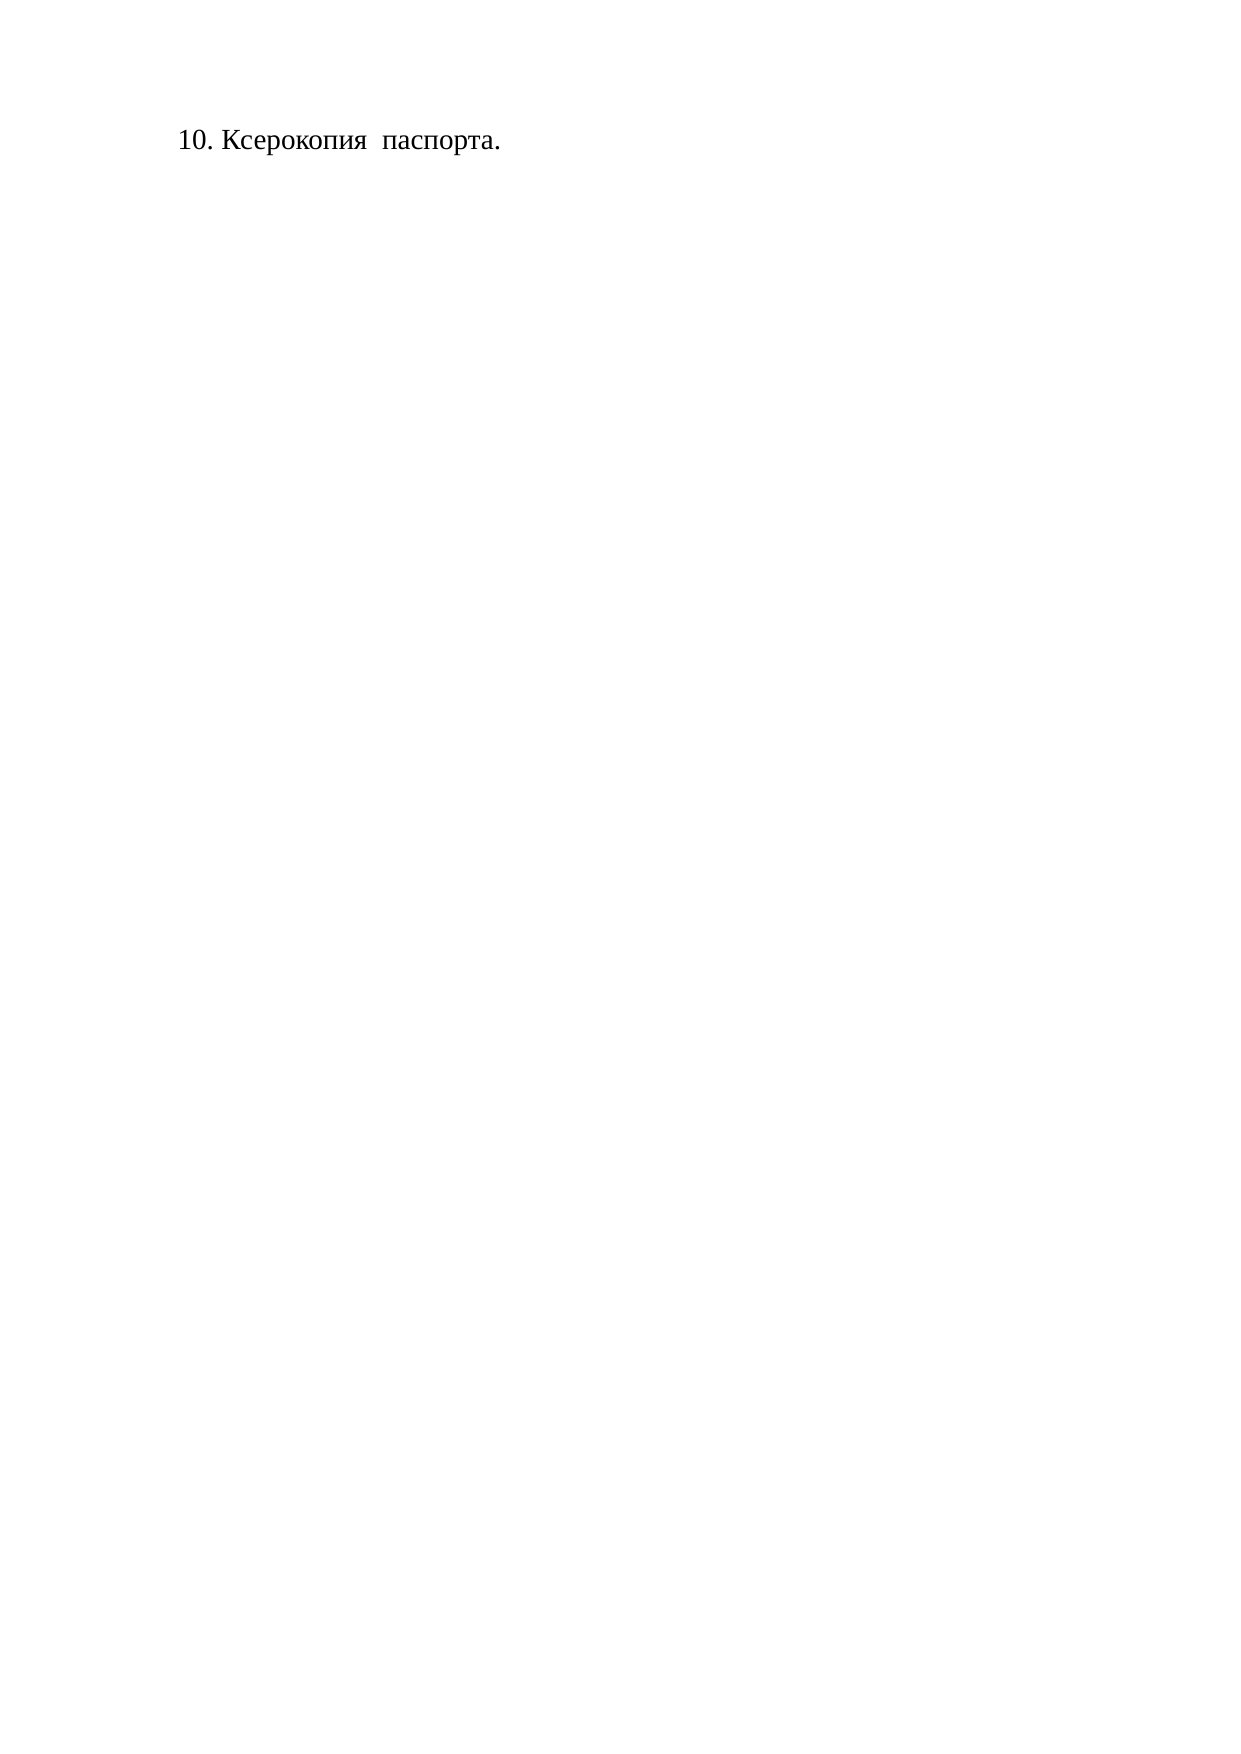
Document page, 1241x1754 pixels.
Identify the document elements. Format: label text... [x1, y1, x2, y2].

text 10. Ксерокопия паспорта. [177, 118, 1152, 158]
